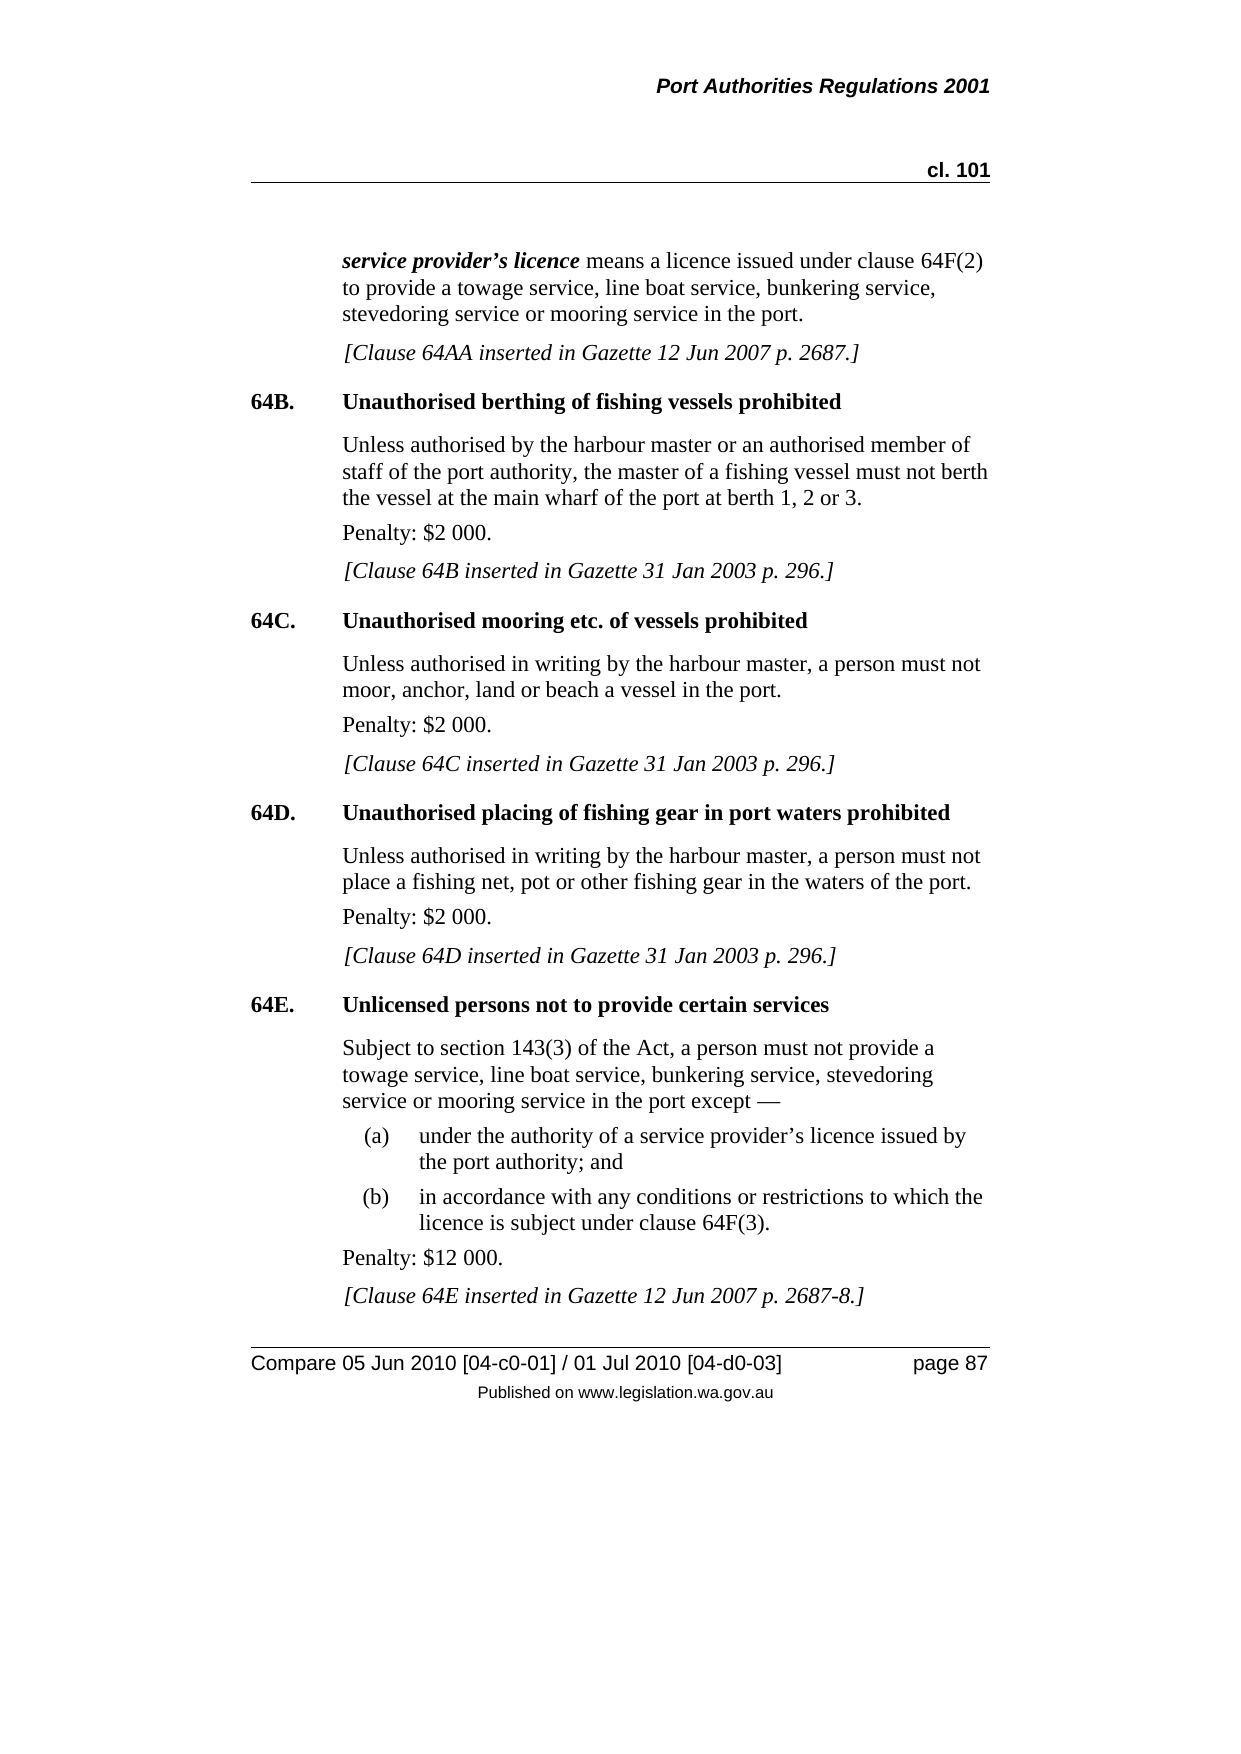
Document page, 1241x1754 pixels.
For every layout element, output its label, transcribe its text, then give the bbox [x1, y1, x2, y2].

text [Clause 64B inserted in Gazette 31 Jan 2003 p. 296.] [251, 558, 990, 584]
text Unless authorised in writing by the harbour master, a person must not place a fishing net, pot or other fishing gear in the waters of the port. [251, 842, 990, 895]
text [Clause 64D inserted in Gazette 31 Jan 2003 p. 296.] [251, 942, 990, 968]
text service provider’s licence means a licence issued under clause 64F(2) to provide a towage service, line boat service, bunkering service, stevedoring service or mooring service in the port. [251, 247, 990, 327]
subtitle 64E. Unlicensed persons not to provide certain services [251, 991, 990, 1018]
text [Clause 64AA inserted in Gazette 12 Jun 2007 p. 2687.] [251, 339, 990, 365]
text [Clause 64E inserted in Gazette 12 Jun 2007 p. 2687-8.] [251, 1283, 990, 1309]
text Penalty: $12 000. [251, 1244, 990, 1270]
text Subject to section 143(3) of the Act, a person must not provide a towage service, line boat service, bunkering service, stevedoring service or mooring service in the port except — [251, 1034, 990, 1113]
text [Clause 64C inserted in Gazette 31 Jan 2003 p. 296.] [251, 750, 990, 776]
text Unless authorised in writing by the harbour master, a person must not moor, anchor, land or beach a vessel in the port. [251, 650, 990, 703]
text Unless authorised by the harbour master or an authorised member of staff of the port authority, the master of a fishing vessel must not berth the vessel at the main wharf of the port at berth 1, 2 or 3. [251, 431, 990, 510]
subtitle 64D. Unauthorised placing of fishing gear in port waters prohibited [251, 799, 990, 825]
text Penalty: $2 000. [251, 903, 990, 929]
subtitle 64B. Unauthorised berthing of fishing vessels prohibited [251, 388, 990, 415]
text Penalty: $2 000. [251, 519, 990, 545]
text (b) in accordance with any conditions or restrictions to which the licence is subject under clause 64F(3). [251, 1183, 990, 1235]
text (a) under the authority of a service provider’s licence issued by the port authority; and [251, 1122, 990, 1174]
text Penalty: $2 000. [251, 711, 990, 737]
subtitle 64C. Unauthorised mooring etc. of vessels prohibited [251, 607, 990, 633]
